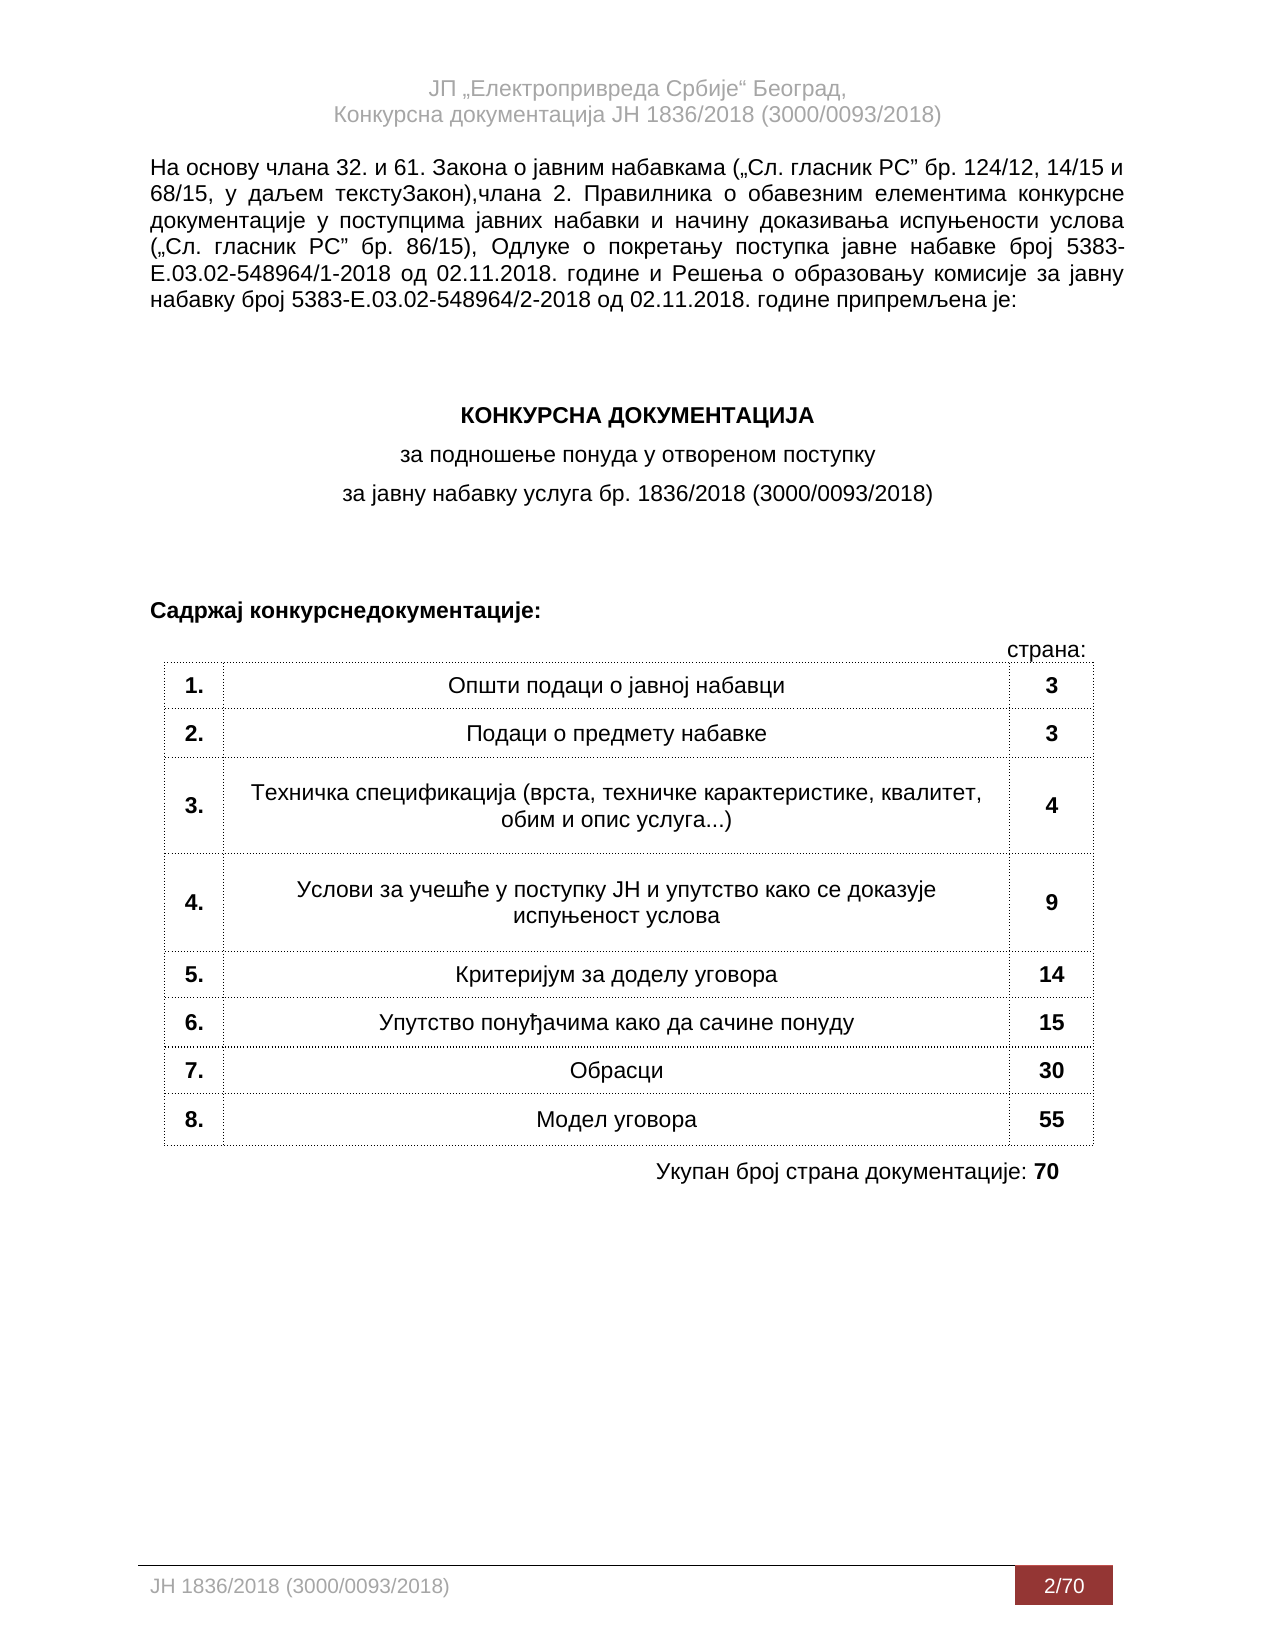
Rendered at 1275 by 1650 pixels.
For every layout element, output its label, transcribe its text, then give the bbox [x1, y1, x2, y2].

table_cell Техничка спецификација (врста, техничке карактеристике, квалитет, обим и опис услуга...) [223, 757, 1009, 853]
table_cell 9 [1010, 853, 1094, 951]
text за јавну набавку услуга бр. 1836/2018 (3000/0093/2018) [150, 480, 1125, 506]
text Укупан број страна документације: 70 [150, 1158, 1125, 1185]
table_cell Услови за учешће у поступку ЈН и упутство како се доказује испуњеност услова [223, 853, 1009, 951]
text КОНКУРСНА ДОКУМЕНТАЦИЈА [150, 402, 1125, 429]
table_cell 3 [1010, 708, 1094, 757]
table_cell Модел уговора [223, 1093, 1009, 1145]
table_cell Подаци о предмету набавке [223, 708, 1009, 757]
table_cell 14 [1010, 951, 1094, 997]
table_cell 7. [165, 1046, 223, 1093]
table_cell 5. [165, 951, 223, 997]
table_cell 30 [1010, 1046, 1094, 1093]
table_header Општи подаци о јавној набавци [223, 662, 1009, 708]
text Садржај конкурснедокументације: [150, 597, 1125, 623]
table_cell 3. [165, 757, 223, 853]
table_cell 2. [165, 708, 223, 757]
table_cell 4 [1010, 757, 1094, 853]
table_cell 55 [1010, 1093, 1094, 1145]
table_cell Обрасци [223, 1046, 1009, 1093]
table_cell 6. [165, 997, 223, 1046]
table_cell 15 [1010, 997, 1094, 1046]
table_header 3 [1010, 662, 1094, 708]
table_cell 4. [165, 853, 223, 951]
table_cell 8. [165, 1093, 223, 1145]
table_header 1. [165, 662, 223, 708]
text На основу члана 32. и 61. Закона о јавним набавкама („Сл. гласник РС” бр. 124/12, 14/15 и 68/15, у даљем текстуЗакон),члана 2. Правилника о обавезним елементима конкурсне документације у поступцима јавних набавки и начину доказивања испуњености услова („Сл. гласник РС” бр. 86/15), Одлуке о покретању поступка јавне набавке број 5383-Е.03.02-548964/1-2018 oд 02.11.2018. године и Решења о образовању комисије за јавну набавку број 5383-Е.03.02-548964/2-2018 oд 02.11.2018. године припремљена је: [150, 154, 1125, 312]
table_cell Критеријум за доделу уговора [223, 951, 1009, 997]
table_cell Упутство понуђачима како да сачине понуду [223, 997, 1009, 1046]
text за подношење понуда у отвореном поступку [150, 441, 1125, 468]
text страна: [150, 636, 1125, 662]
